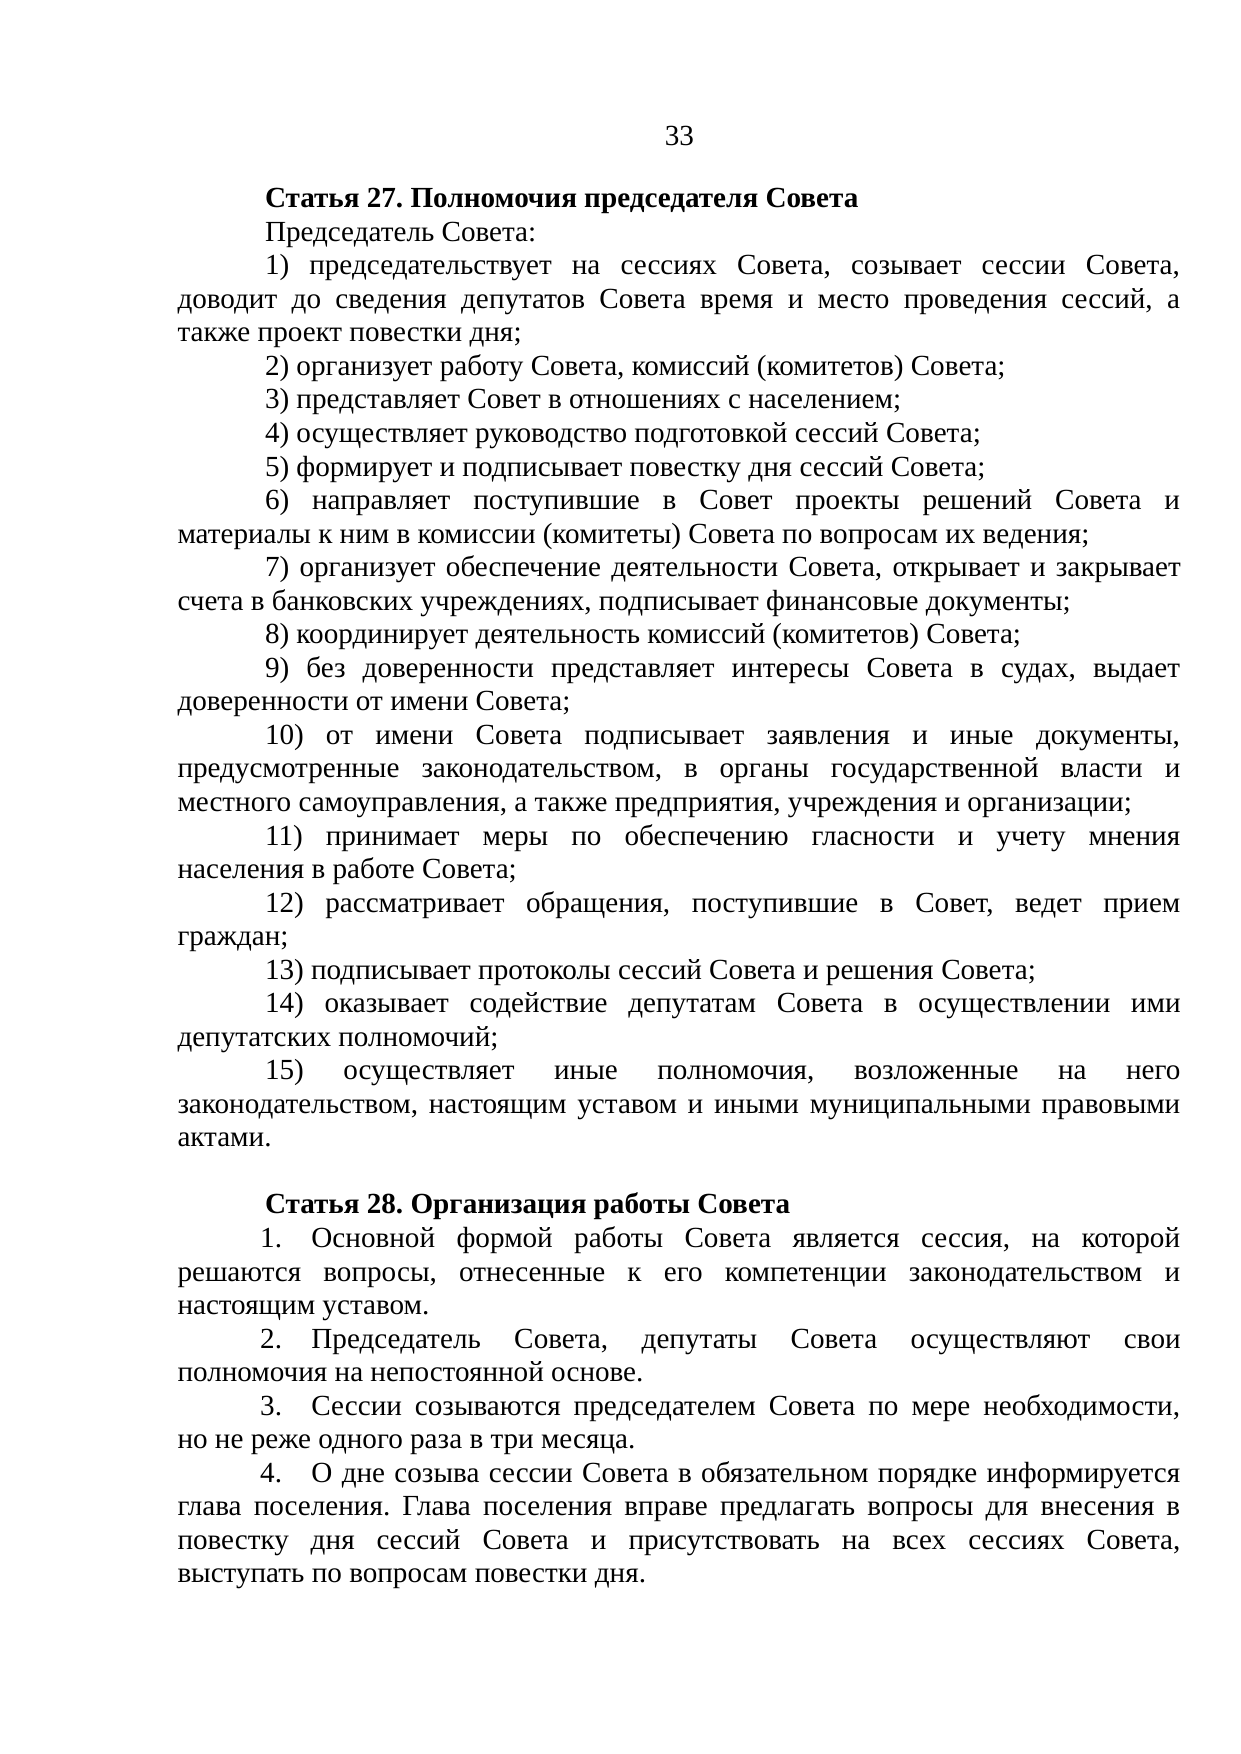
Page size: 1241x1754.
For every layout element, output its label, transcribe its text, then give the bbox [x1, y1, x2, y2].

text 5) формирует и подписывает повестку дня сессий Совета; [177, 449, 1181, 482]
text 6) направляет поступившие в Совет проекты решений Совета и материалы к ним в комиссии (комитеты) Совета по вопросам их ведения; [177, 482, 1181, 549]
text 9) без доверенности представляет интересы Совета в судах, выдает доверенности от имени Совета; [177, 650, 1181, 717]
text 3) представляет Совет в отношениях с населением; [177, 382, 1181, 415]
text 14) оказывает содействие депутатам Совета в осуществлении ими депутатских полномочий; [177, 985, 1181, 1052]
text 1) председательствует на сессиях Совета, созывает сессии Совета, доводит до сведения депутатов Совета время и место проведения сессий, а также проект повестки дня; [177, 247, 1181, 348]
list Основной формой работы Совета является сессия, на которой решаются вопросы, отнесенные к его компетенции законодательством и настоящим уставом. [177, 1220, 1181, 1321]
text 15) осуществляет иные полномочия, возложенные на него законодательством, настоящим уставом и иными муниципальными правовыми актами. [177, 1052, 1181, 1153]
text Председатель Совета: [177, 214, 1181, 247]
text 2) организует работу Совета, комиссий (комитетов) Совета; [177, 348, 1181, 382]
text 8) координирует деятельность комиссий (комитетов) Совета; [177, 616, 1181, 650]
text 12) рассматривает обращения, поступившие в Совет, ведет прием граждан; [177, 885, 1181, 952]
list Председатель Совета, депутаты Совета осуществляют свои полномочия на непостоянной основе. [177, 1321, 1181, 1388]
text 10) от имени Совета подписывает заявления и иные документы, предусмотренные законодательством, в органы государственной власти и местного самоуправления, а также предприятия, учреждения и организации; [177, 717, 1181, 818]
text 11) принимает меры по обеспечению гласности и учету мнения населения в работе Совета; [177, 818, 1181, 885]
text Статья 27. Полномочия председателя Совета [177, 180, 1181, 214]
text 4) осуществляет руководство подготовкой сессий Совета; [177, 415, 1181, 449]
text 13) подписывает протоколы сессий Совета и решения Совета; [177, 952, 1181, 985]
text Статья 28. Организация работы Совета [177, 1187, 1181, 1220]
list О дне созыва сессии Совета в обязательном порядке информируется глава поселения. Глава поселения вправе предлагать вопросы для внесения в повестку дня сессий Совета и присутствовать на всех сессиях Совета, выступать по вопросам повестки дня. [177, 1455, 1181, 1589]
list Сессии созываются председателем Совета по мере необходимости, но не реже одного раза в три месяца. [177, 1388, 1181, 1455]
text 7) организует обеспечение деятельности Совета, открывает и закрывает счета в банковских учреждениях, подписывает финансовые документы; [177, 549, 1181, 616]
